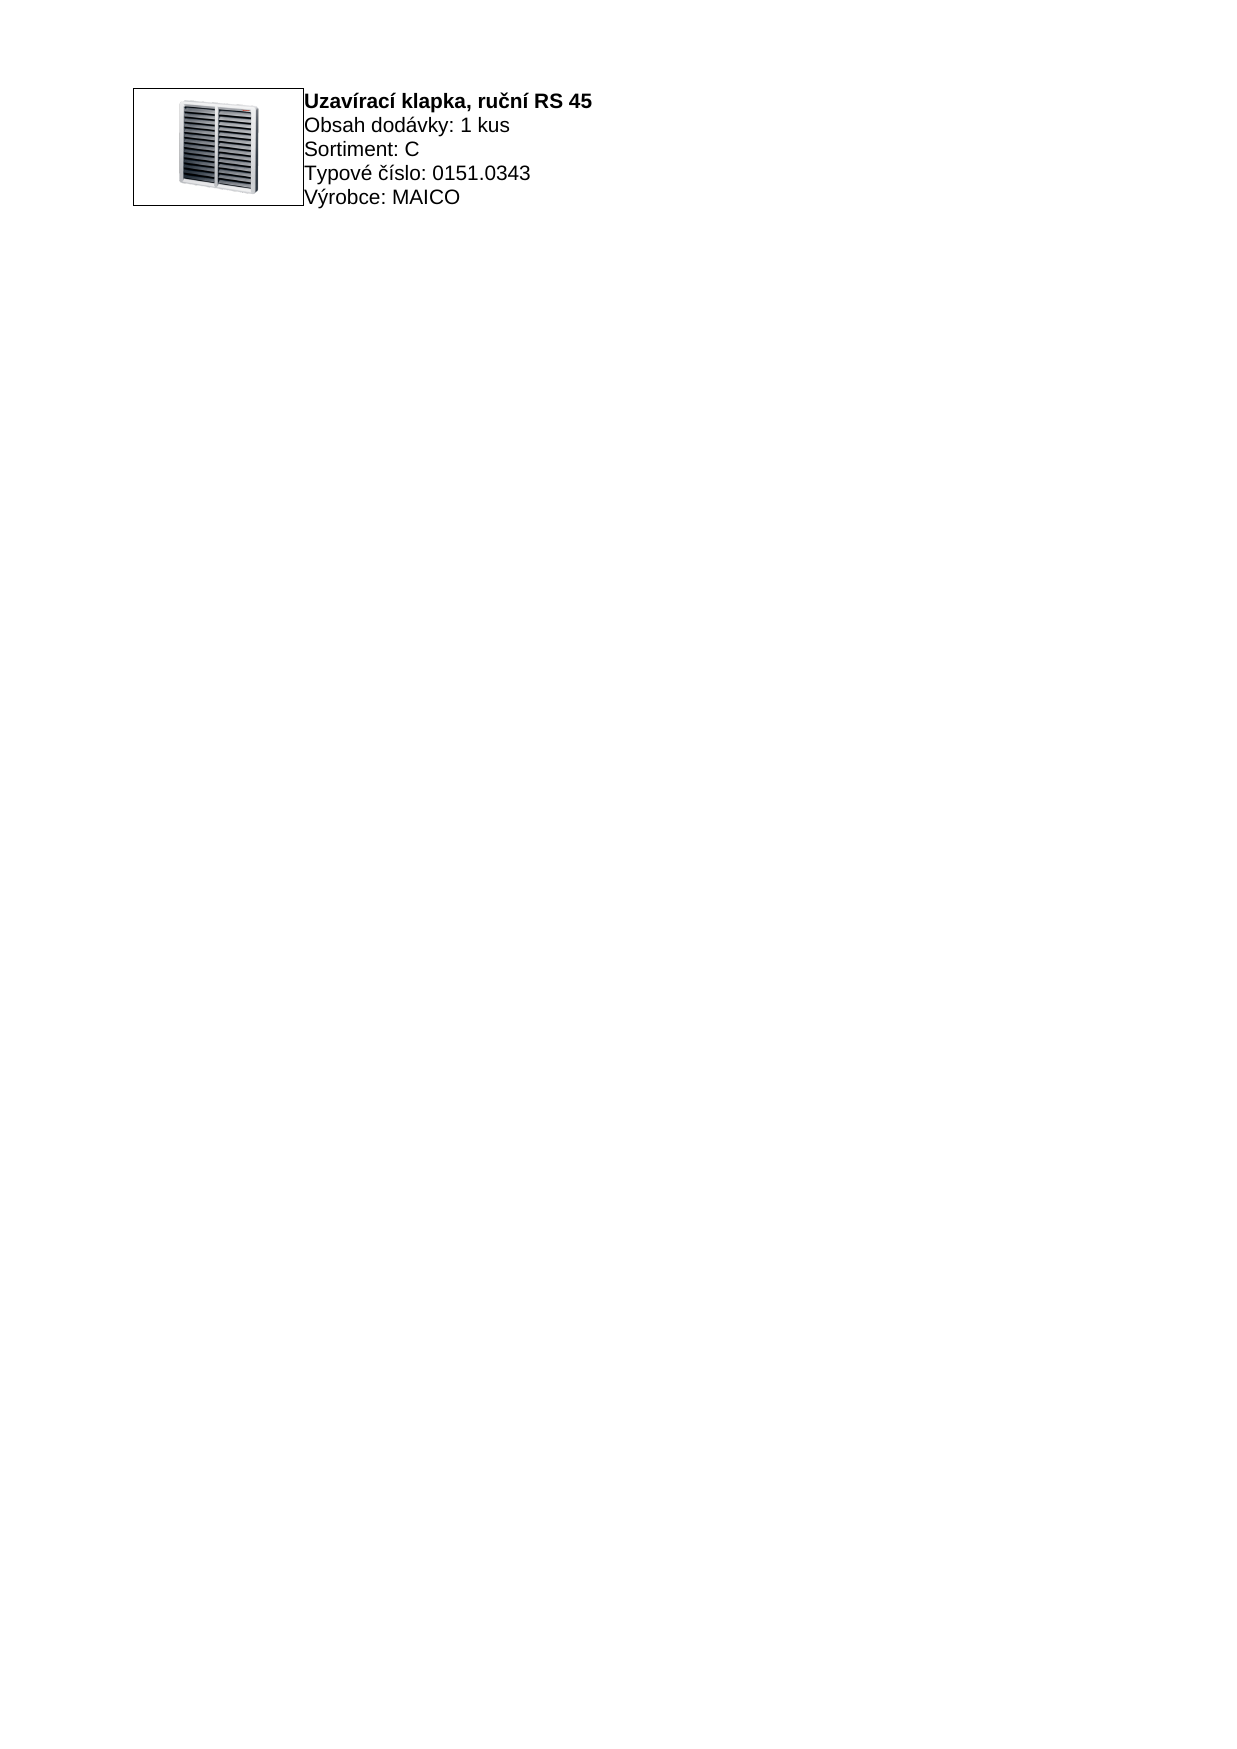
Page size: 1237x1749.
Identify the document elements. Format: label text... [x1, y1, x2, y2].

text Uzavírací klapka, ruční RS 45Obsah dodávky: 1 kusSortiment: C Typové číslo: 0151.0343Výrobce: MAICO [133, 89, 1148, 208]
picture [134, 89, 303, 205]
